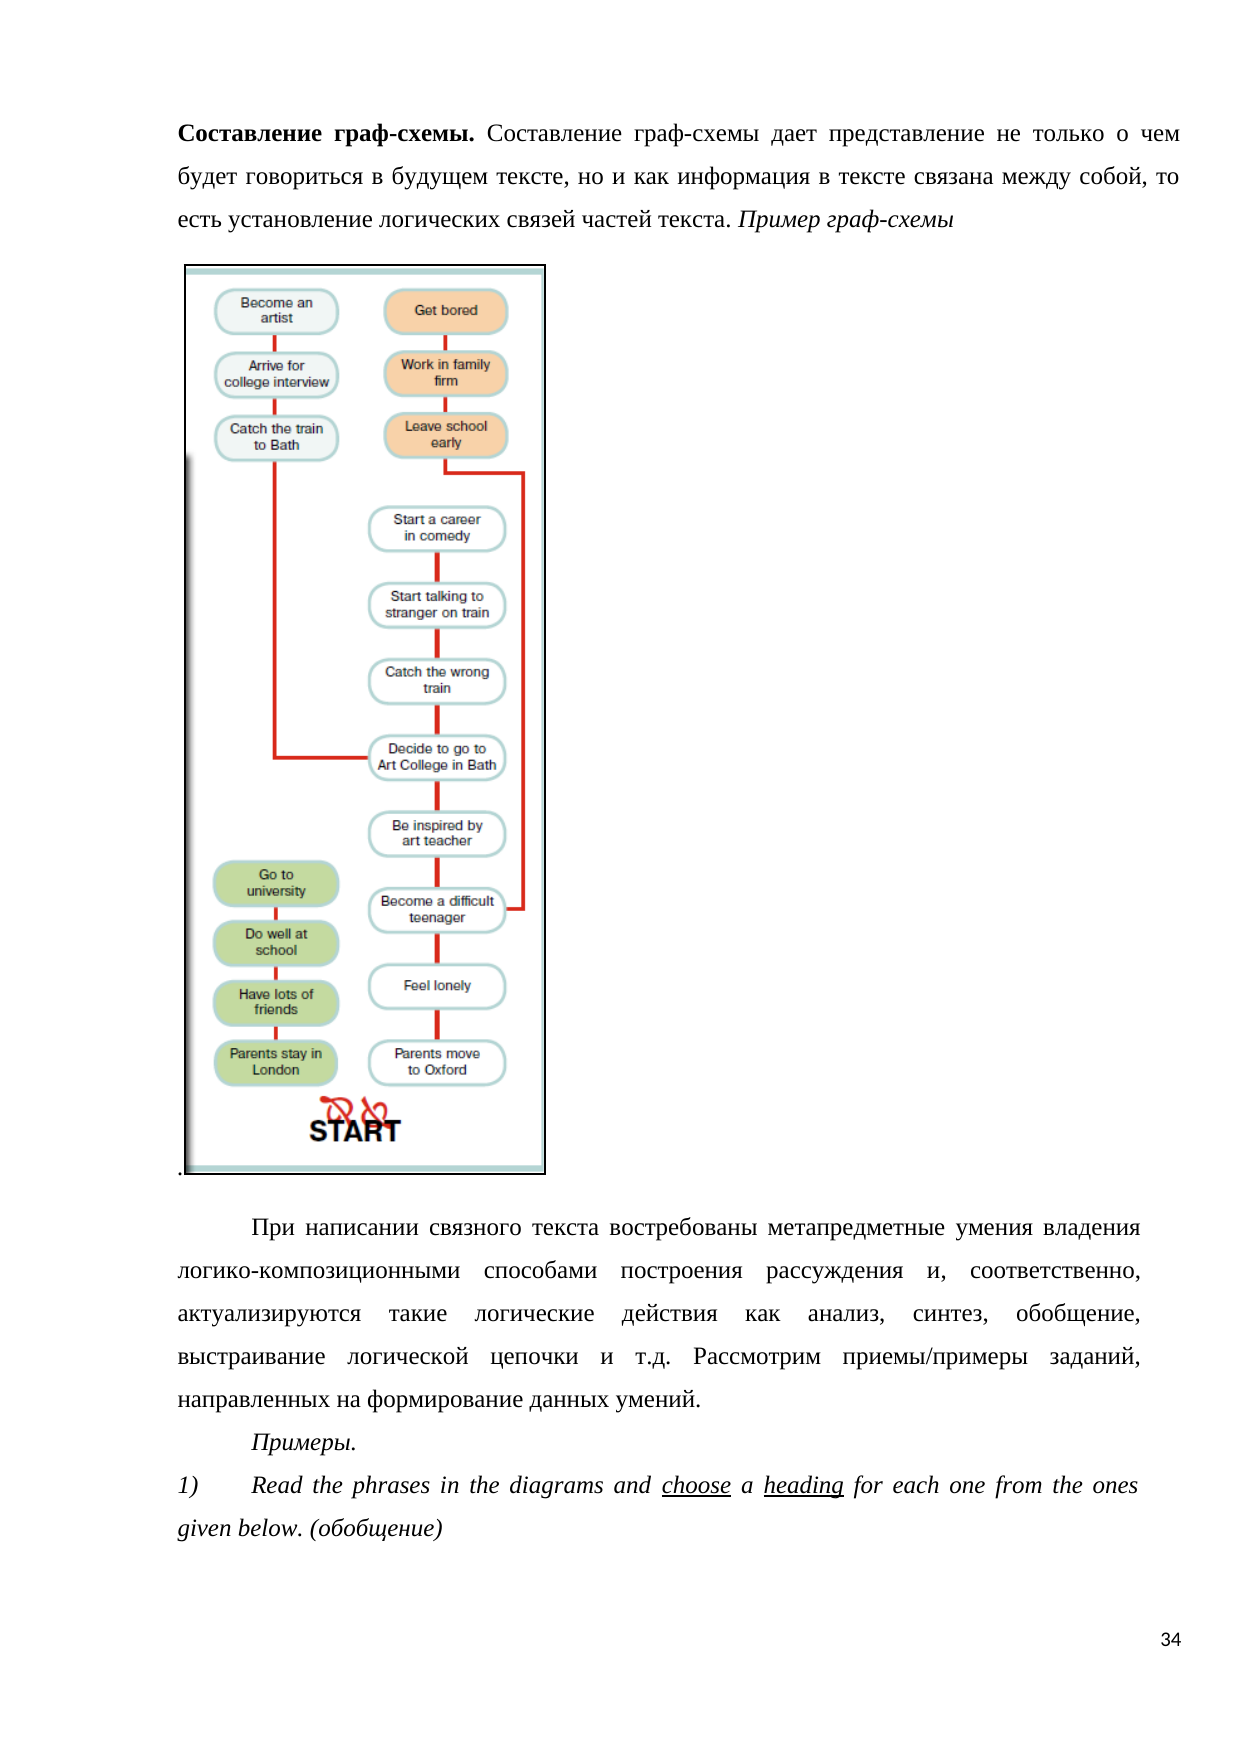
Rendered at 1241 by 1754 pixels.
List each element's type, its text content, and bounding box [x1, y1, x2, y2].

list Read the phrases in the diagrams and choose a heading for each one from the ones given below. (обобщение) [177, 1470, 1142, 1542]
text Составление граф-схемы. Составление граф-схемы дает представление не только о чем будет говориться в будущем тексте, но и как информация в тексте связана между собой, то есть установление логических связей частей текста. Пример граф-схемы [177, 118, 1181, 233]
list Примеры. [251, 1427, 1142, 1456]
picture [186, 266, 544, 1173]
list При написании связного текста востребованы метапредметные умения владения логико-композиционными способами построения рассуждения и, соответственно, актуализируются такие логические действия как анализ, синтез, обобщение, выстраивание логической цепочки и т.д. Рассмотрим приемы/примеры заданий, направленных на формирование данных умений. [177, 1212, 1142, 1413]
